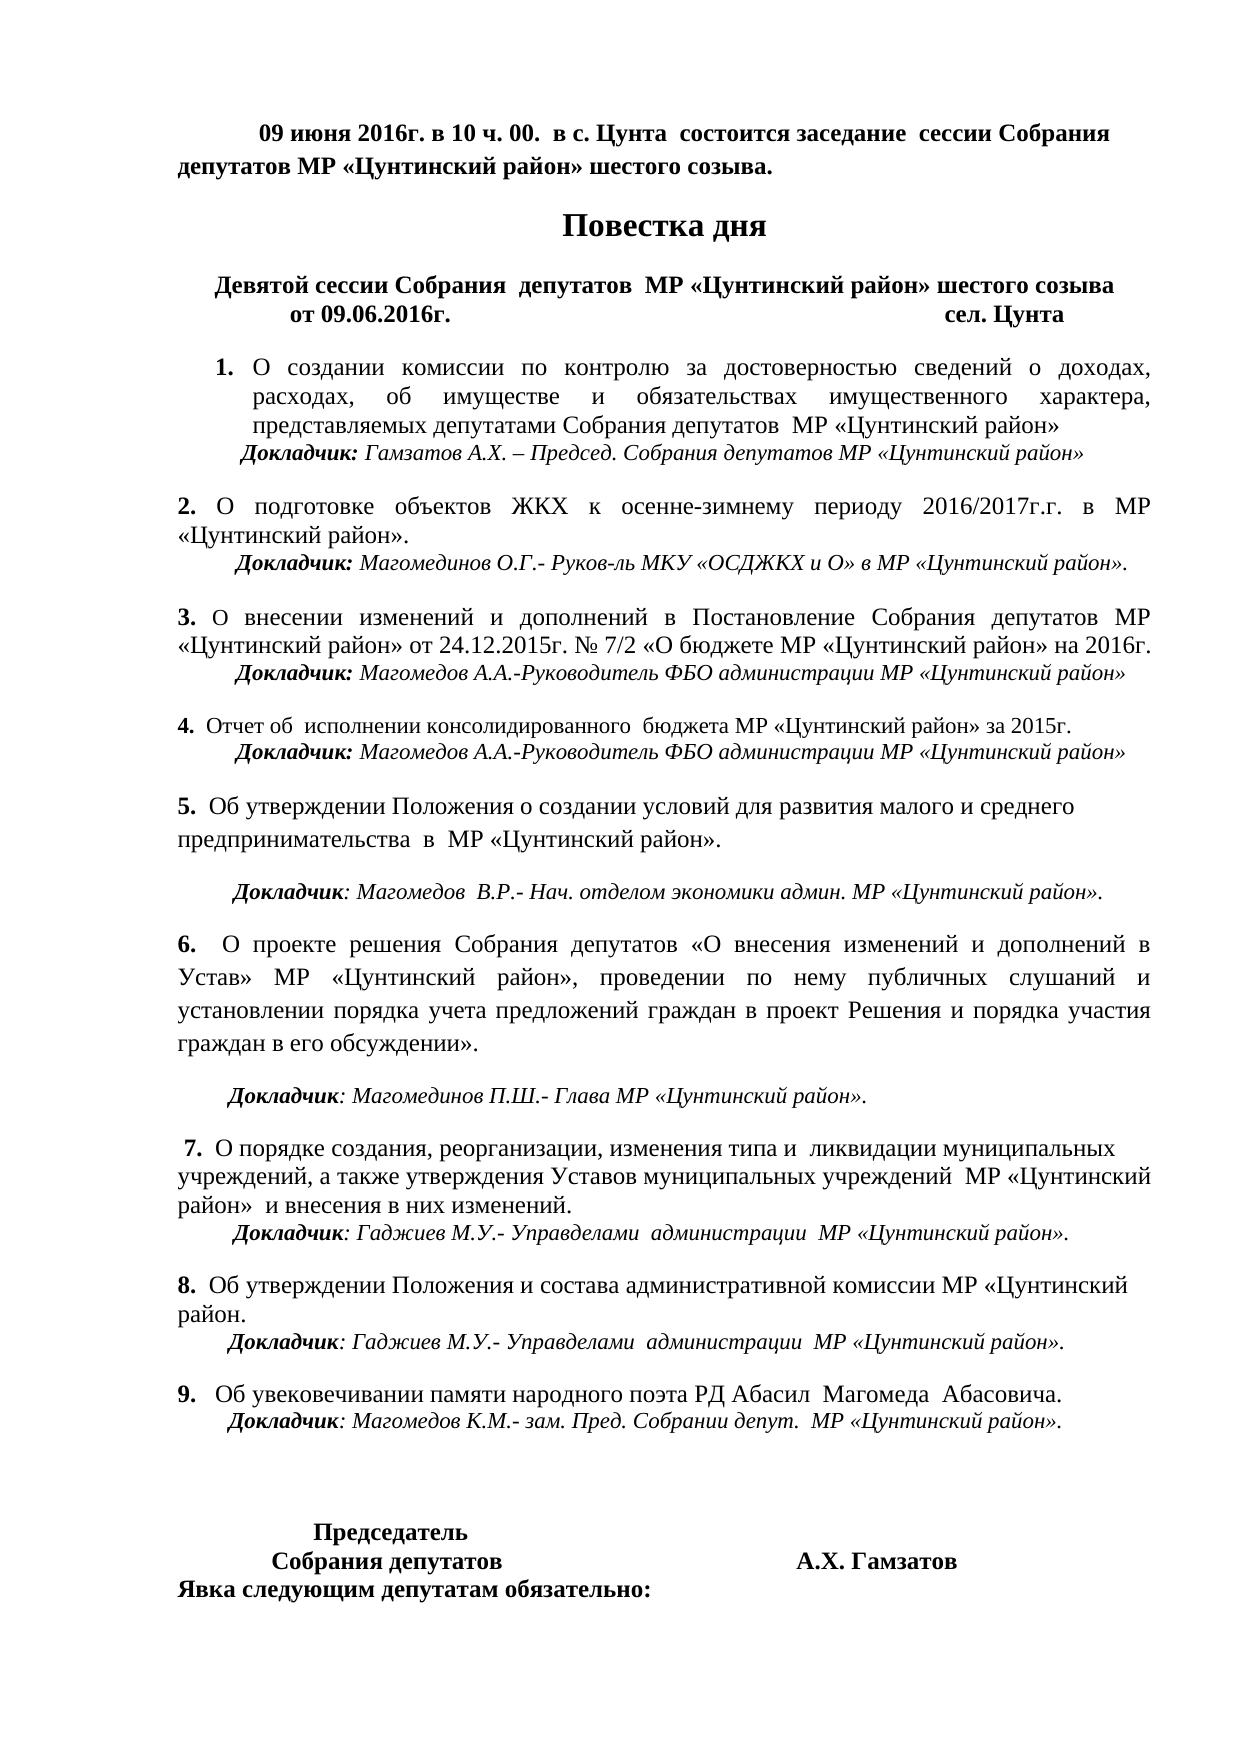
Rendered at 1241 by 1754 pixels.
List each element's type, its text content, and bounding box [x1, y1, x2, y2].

text 9. Об увековечивании памяти народного поэта РД Абасил Магомеда Абасовича. [177, 1379, 1152, 1408]
text Явка следующим депутатам обязательно: [177, 1574, 1152, 1603]
text 5. Об утверждении Положения о создании условий для развития малого и среднего предпринимательства в МР «Цунтинский район». [177, 791, 1152, 853]
text Докладчик: Гамзатов А.Х. – Председ. Собрания депутатов МР «Цунтинский район» [177, 439, 1152, 465]
text Докладчик: Гаджиев М.У.- Управделами администрации МР «Цунтинский район». [177, 1219, 1152, 1245]
list О создании комиссии по контролю за достоверностью сведений о доходах, расходах, об имуществе и обязательствах имущественного характера, представляемых депутатами Собрания депутатов МР «Цунтинский район» [215, 352, 1152, 439]
text от 09.06.2016г. сел. Цунта [177, 299, 1152, 327]
text 7. О порядке создания, реорганизации, изменения типа и ликвидации муниципальных учреждений, а также утверждения Уставов муниципальных учреждений МР «Цунтинский район» и внесения в них изменений. [177, 1133, 1152, 1219]
text Докладчик: Магомедов А.А.-Руководитель ФБО администрации МР «Цунтинский район» [177, 738, 1152, 764]
text Докладчик: Магомедов В.Р.- Нач. отделом экономики админ. МР «Цунтинский район». [177, 878, 1152, 904]
text Повестка дня [177, 205, 1152, 243]
text Председатель [177, 1517, 1152, 1546]
text Докладчик: Гаджиев М.У.- Управделами администрации МР «Цунтинский район». [177, 1328, 1152, 1354]
text 6. О проекте решения Собрания депутатов «О внесения изменений и дополнений в Устав» МР «Цунтинский район», проведении по нему публичных слушаний и установлении порядка учета предложений граждан в проект Решения и порядка участия граждан в его обсуждении». [177, 929, 1152, 1057]
text Собрания депутатов А.Х. Гамзатов [177, 1546, 1152, 1574]
text Докладчик: Магомедов К.М.- зам. Пред. Собрании депут. МР «Цунтинский район». [177, 1408, 1152, 1434]
text 4. Отчет об исполнении консолидированного бюджета МР «Цунтинский район» за 2015г. [177, 712, 1152, 738]
text Докладчик: Магомединов П.Ш.- Глава МР «Цунтинский район». [177, 1082, 1152, 1108]
text 09 июня 2016г. в 10 ч. 00. в с. Цунта состоится заседание сессии Собрания депутатов МР «Цунтинский район» шестого созыва. [177, 118, 1152, 180]
text 8. Об утверждении Положения и состава административной комиссии МР «Цунтинский район. [177, 1270, 1152, 1328]
text Докладчик: Магомедов А.А.-Руководитель ФБО администрации МР «Цунтинский район» [177, 659, 1152, 686]
text 3. О внесении изменений и дополнений в Постановление Собрания депутатов МР «Цунтинский район» от 24.12.2015г. № 7/2 «О бюджете МР «Цунтинский район» на 2016г. [177, 602, 1152, 659]
text 2. О подготовке объектов ЖКХ к осенне-зимнему периоду 2016/2017г.г. в МР «Цунтинский район». [177, 491, 1152, 549]
text Девятой сессии Собрания депутатов МР «Цунтинский район» шестого созыва [177, 270, 1152, 299]
text Докладчик: Магомединов О.Г.- Руков-ль МКУ «ОСДЖКХ и О» в МР «Цунтинский район». [177, 549, 1152, 575]
